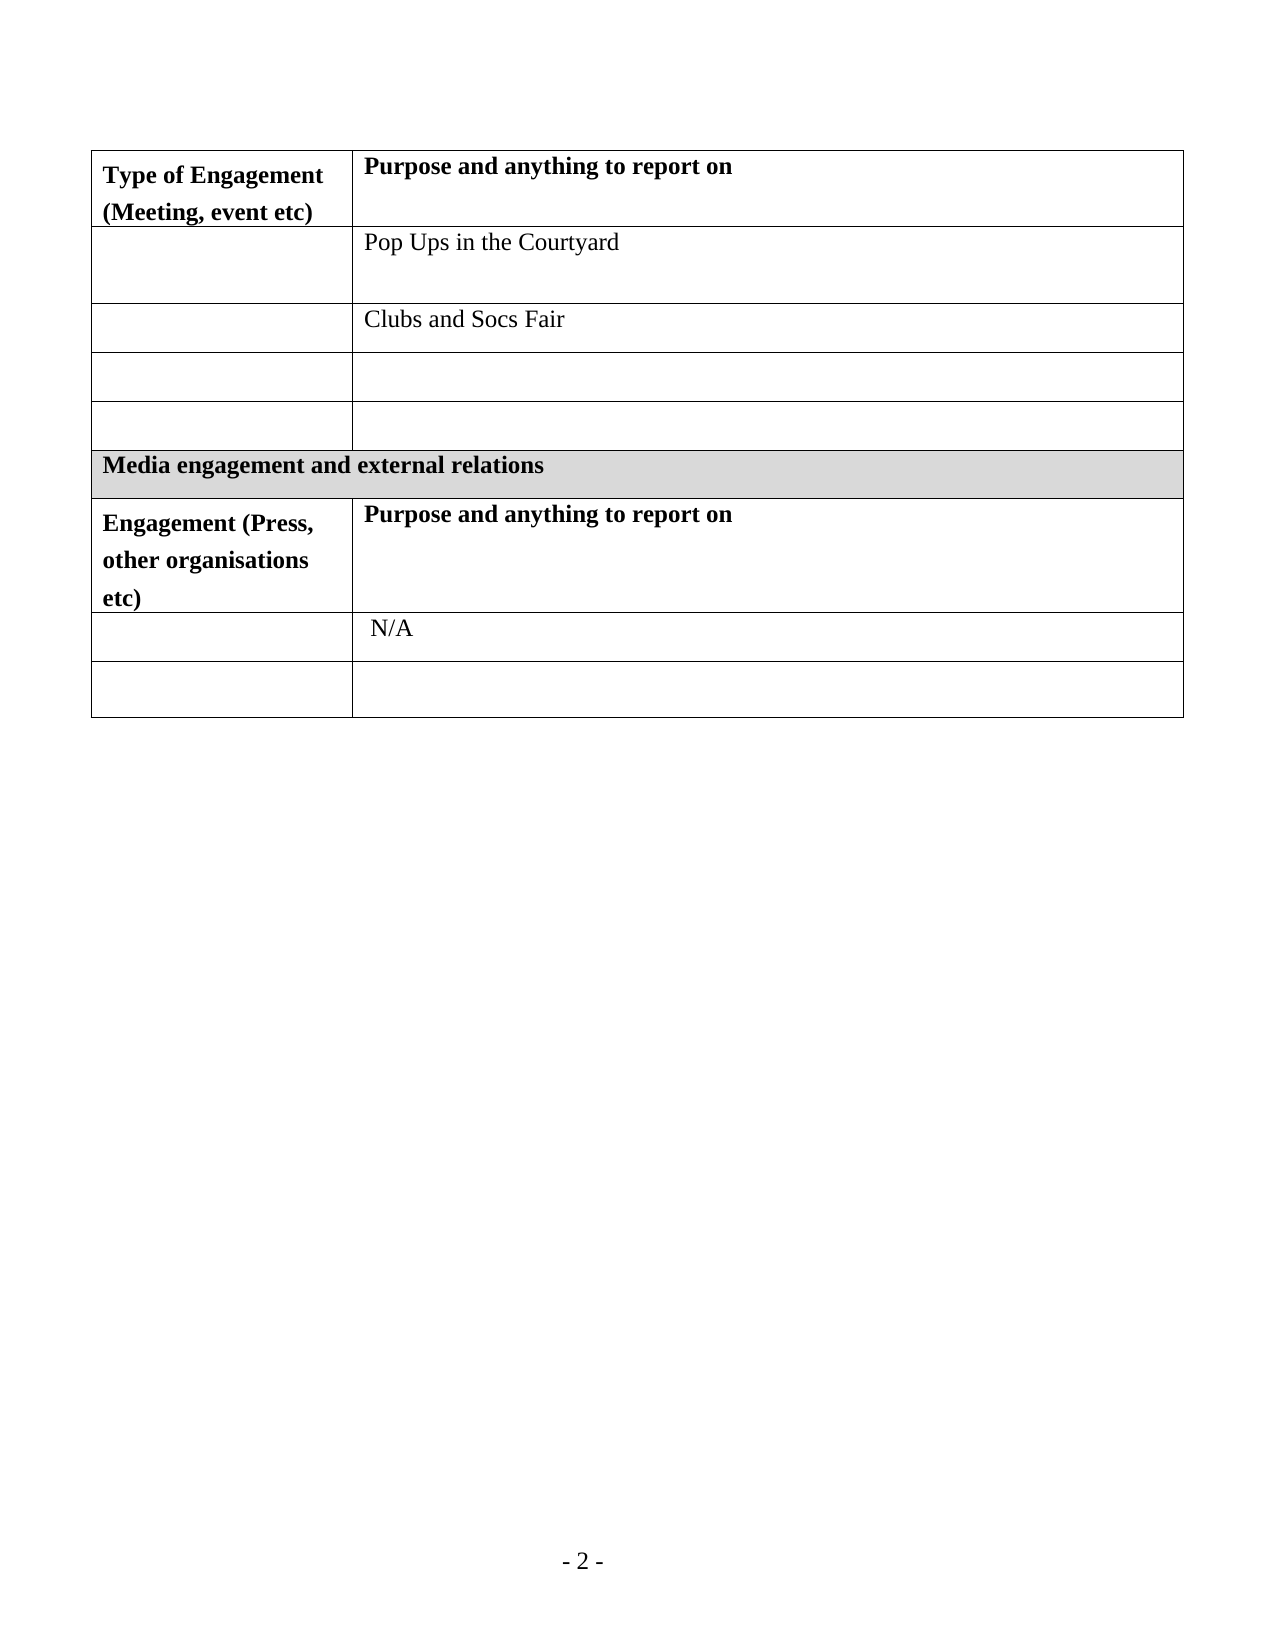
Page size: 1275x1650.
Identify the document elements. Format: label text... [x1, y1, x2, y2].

table_cell [92, 304, 352, 352]
table_cell Pop Ups in the Courtyard [353, 227, 1183, 303]
table_cell Engagement (Press, other organisations etc) [92, 499, 352, 612]
table_cell [92, 613, 352, 661]
table_cell Clubs and Socs Fair [353, 304, 1183, 352]
table_cell Type of Engagement (Meeting, event etc) [92, 151, 352, 226]
table_cell Purpose and anything to report on [353, 499, 1183, 612]
table_cell Purpose and anything to report on [353, 151, 1183, 226]
table_cell N/A [353, 613, 1183, 661]
table_cell [353, 662, 1183, 717]
table_cell [92, 353, 352, 401]
table_cell [92, 662, 352, 717]
table_cell [92, 402, 352, 449]
table_cell [353, 402, 1183, 449]
table_cell Media engagement and external relations [92, 451, 1183, 498]
table_cell [92, 227, 352, 303]
table_cell [353, 353, 1183, 401]
